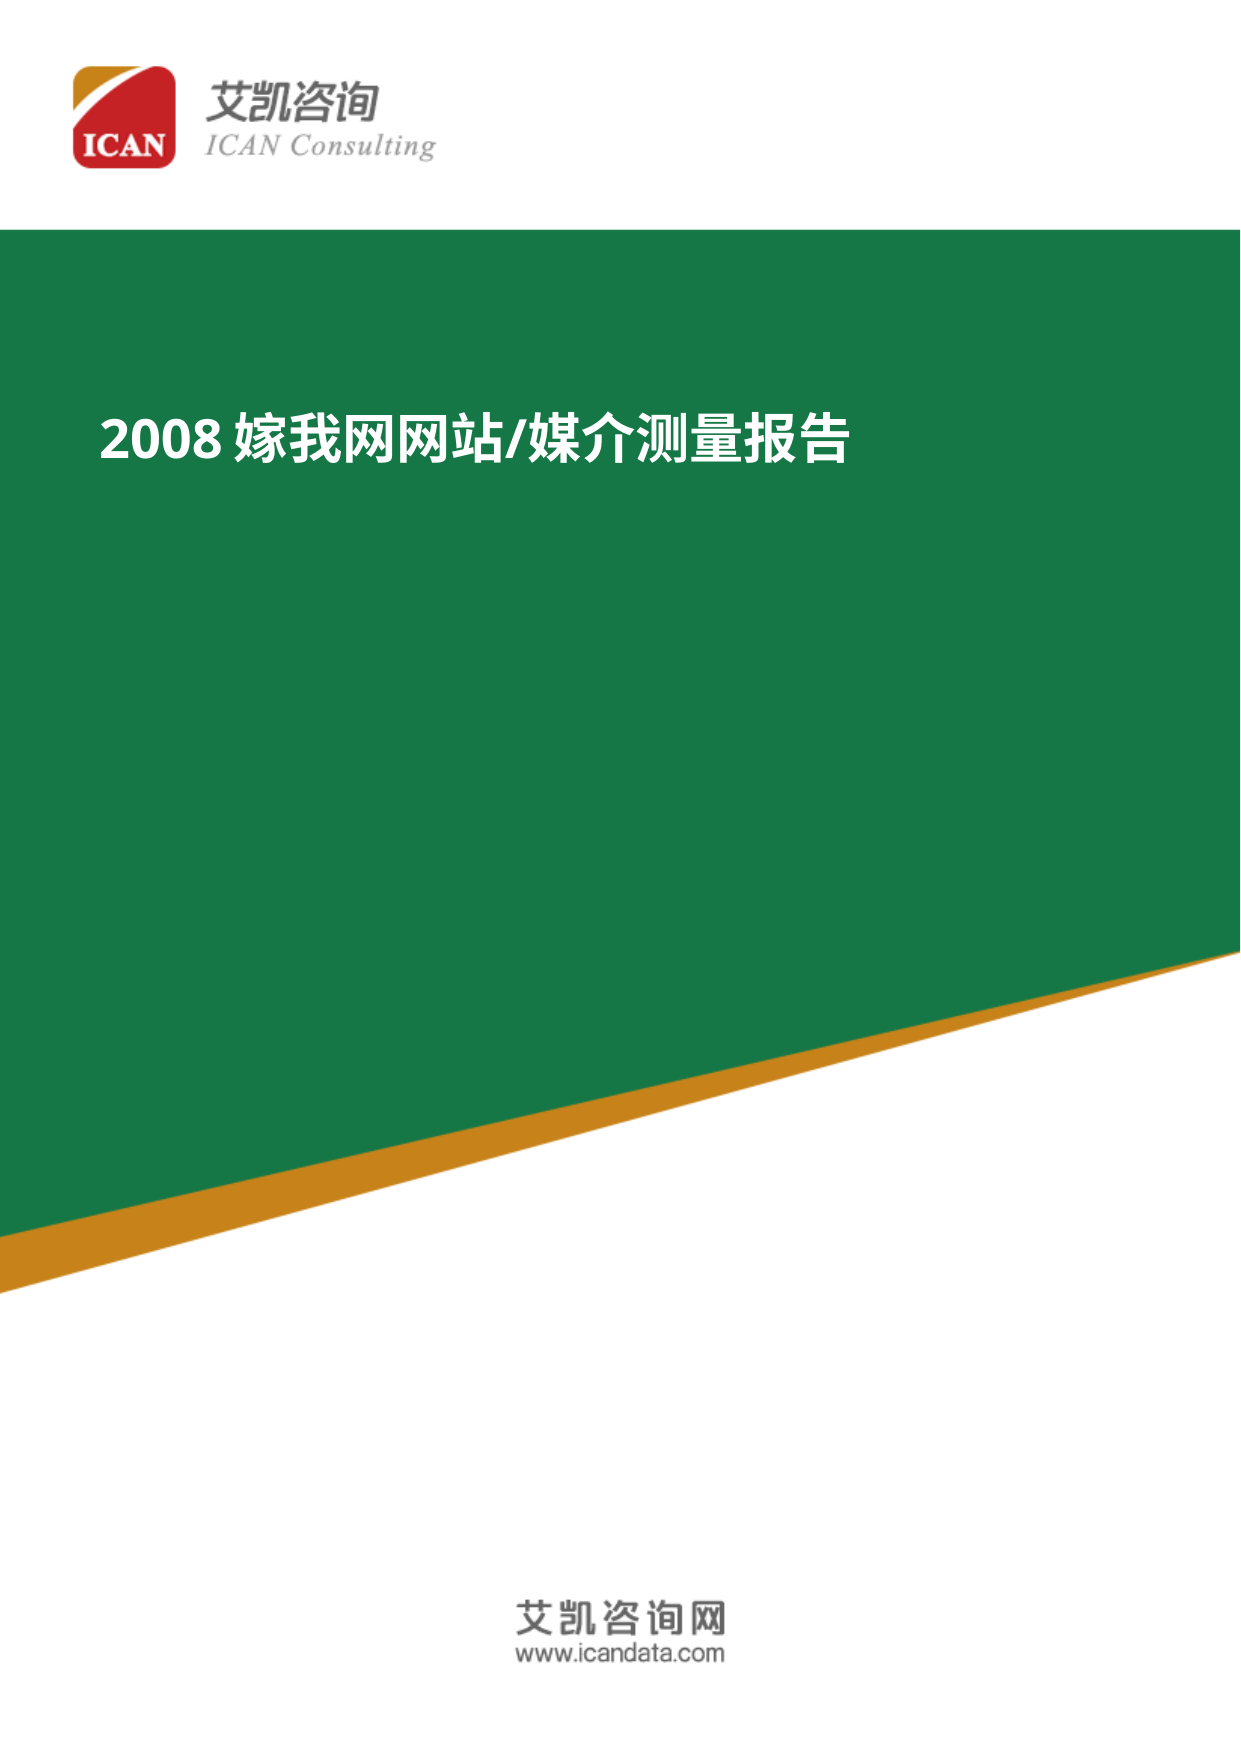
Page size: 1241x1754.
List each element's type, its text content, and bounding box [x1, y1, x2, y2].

subtitle 2008嫁我网网站/媒介测量报告 [99, 386, 1053, 484]
picture [0, 5, 1241, 1754]
